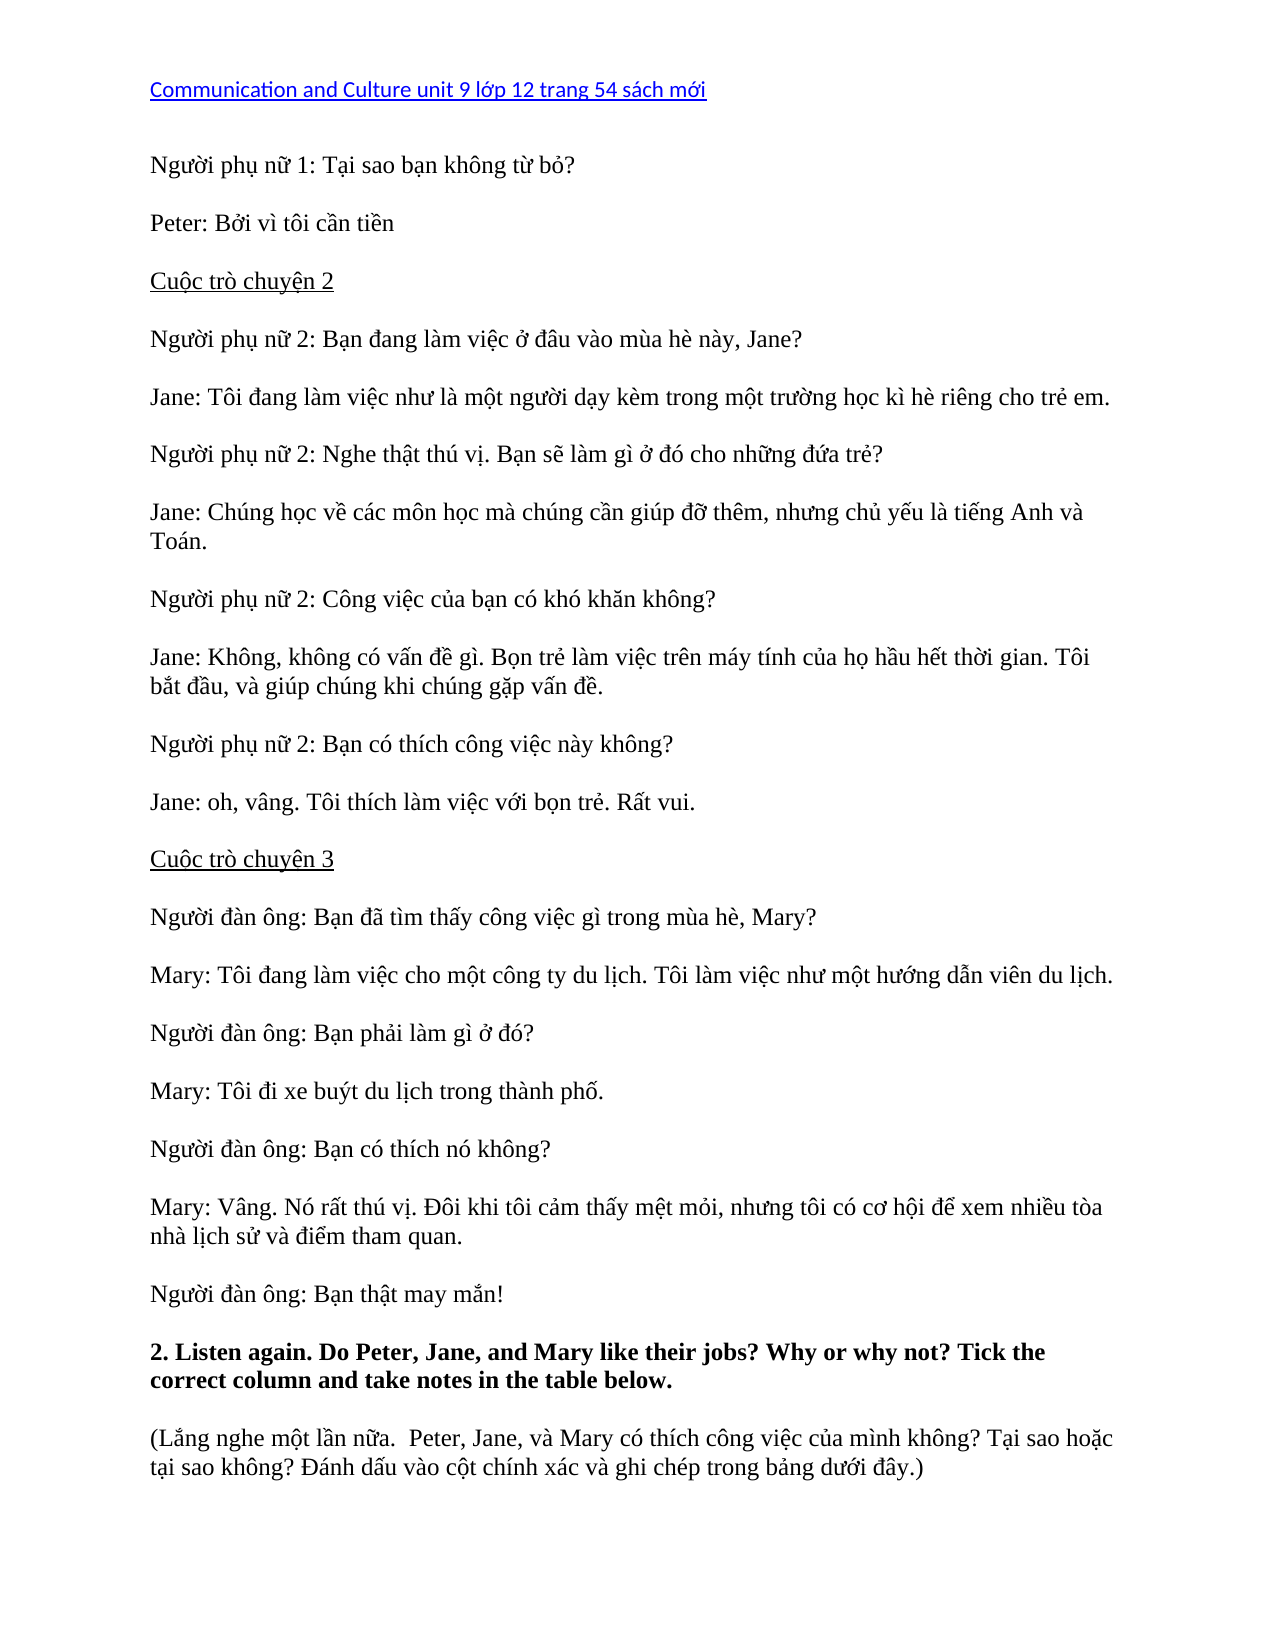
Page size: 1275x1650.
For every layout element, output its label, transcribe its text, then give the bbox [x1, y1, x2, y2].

text 2. Listen again. Do Peter, Jane, and Mary like their jobs? Why or why not? Tick the correct column and take notes in the table below. [150, 1337, 1125, 1394]
text Jane: oh, vâng. Tôi thích làm việc với bọn trẻ. Rất vui. [150, 787, 1125, 815]
text (Lắng nghe một lần nữa. Peter, Jane, và Mary có thích công việc của mình không? Tại sao hoặc tại sao không? Đánh dấu vào cột chính xác và ghi chép trong bảng dưới đây.) [150, 1423, 1125, 1481]
text Người đàn ông: Bạn có thích nó không? [150, 1134, 1125, 1163]
text Cuộc trò chuyện 3 [150, 844, 1125, 873]
text Người phụ nữ 2: Nghe thật thú vị. Bạn sẽ làm gì ở đó cho những đứa trẻ? [150, 439, 1125, 468]
text Người đàn ông: Bạn đã tìm thấy công việc gì trong mùa hè, Mary? [150, 902, 1125, 931]
text Người đàn ông: Bạn thật may mắn! [150, 1279, 1125, 1307]
text Mary: Tôi đang làm việc cho một công ty du lịch. Tôi làm việc như một hướng dẫn viên du lịch. [150, 960, 1125, 989]
text Người đàn ông: Bạn phải làm gì ở đó? [150, 1018, 1125, 1047]
text Người phụ nữ 2: Bạn đang làm việc ở đâu vào mùa hè này, Jane? [150, 324, 1125, 352]
text Người phụ nữ 1: Tại sao bạn không từ bỏ? [150, 150, 1125, 179]
text Người phụ nữ 2: Công việc của bạn có khó khăn không? [150, 584, 1125, 613]
text Jane: Không, không có vấn đề gì. Bọn trẻ làm việc trên máy tính của họ hầu hết thời gian. Tôi bắt đầu, và giúp chúng khi chúng gặp vấn đề. [150, 642, 1125, 699]
text Người phụ nữ 2: Bạn có thích công việc này không? [150, 729, 1125, 757]
text Peter: Bởi vì tôi cần tiền [150, 208, 1125, 237]
text Jane: Tôi đang làm việc như là một người dạy kèm trong một trường học kì hè riêng cho trẻ em. [150, 382, 1125, 410]
text Cuộc trò chuyện 2 [150, 266, 1125, 294]
text Mary: Tôi đi xe buýt du lịch trong thành phố. [150, 1076, 1125, 1105]
text Jane: Chúng học về các môn học mà chúng cần giúp đỡ thêm, nhưng chủ yếu là tiếng Anh và Toán. [150, 497, 1125, 555]
text Mary: Vâng. Nó rất thú vị. Đôi khi tôi cảm thấy mệt mỏi, nhưng tôi có cơ hội để xem nhiều tòa nhà lịch sử và điểm tham quan. [150, 1192, 1125, 1249]
